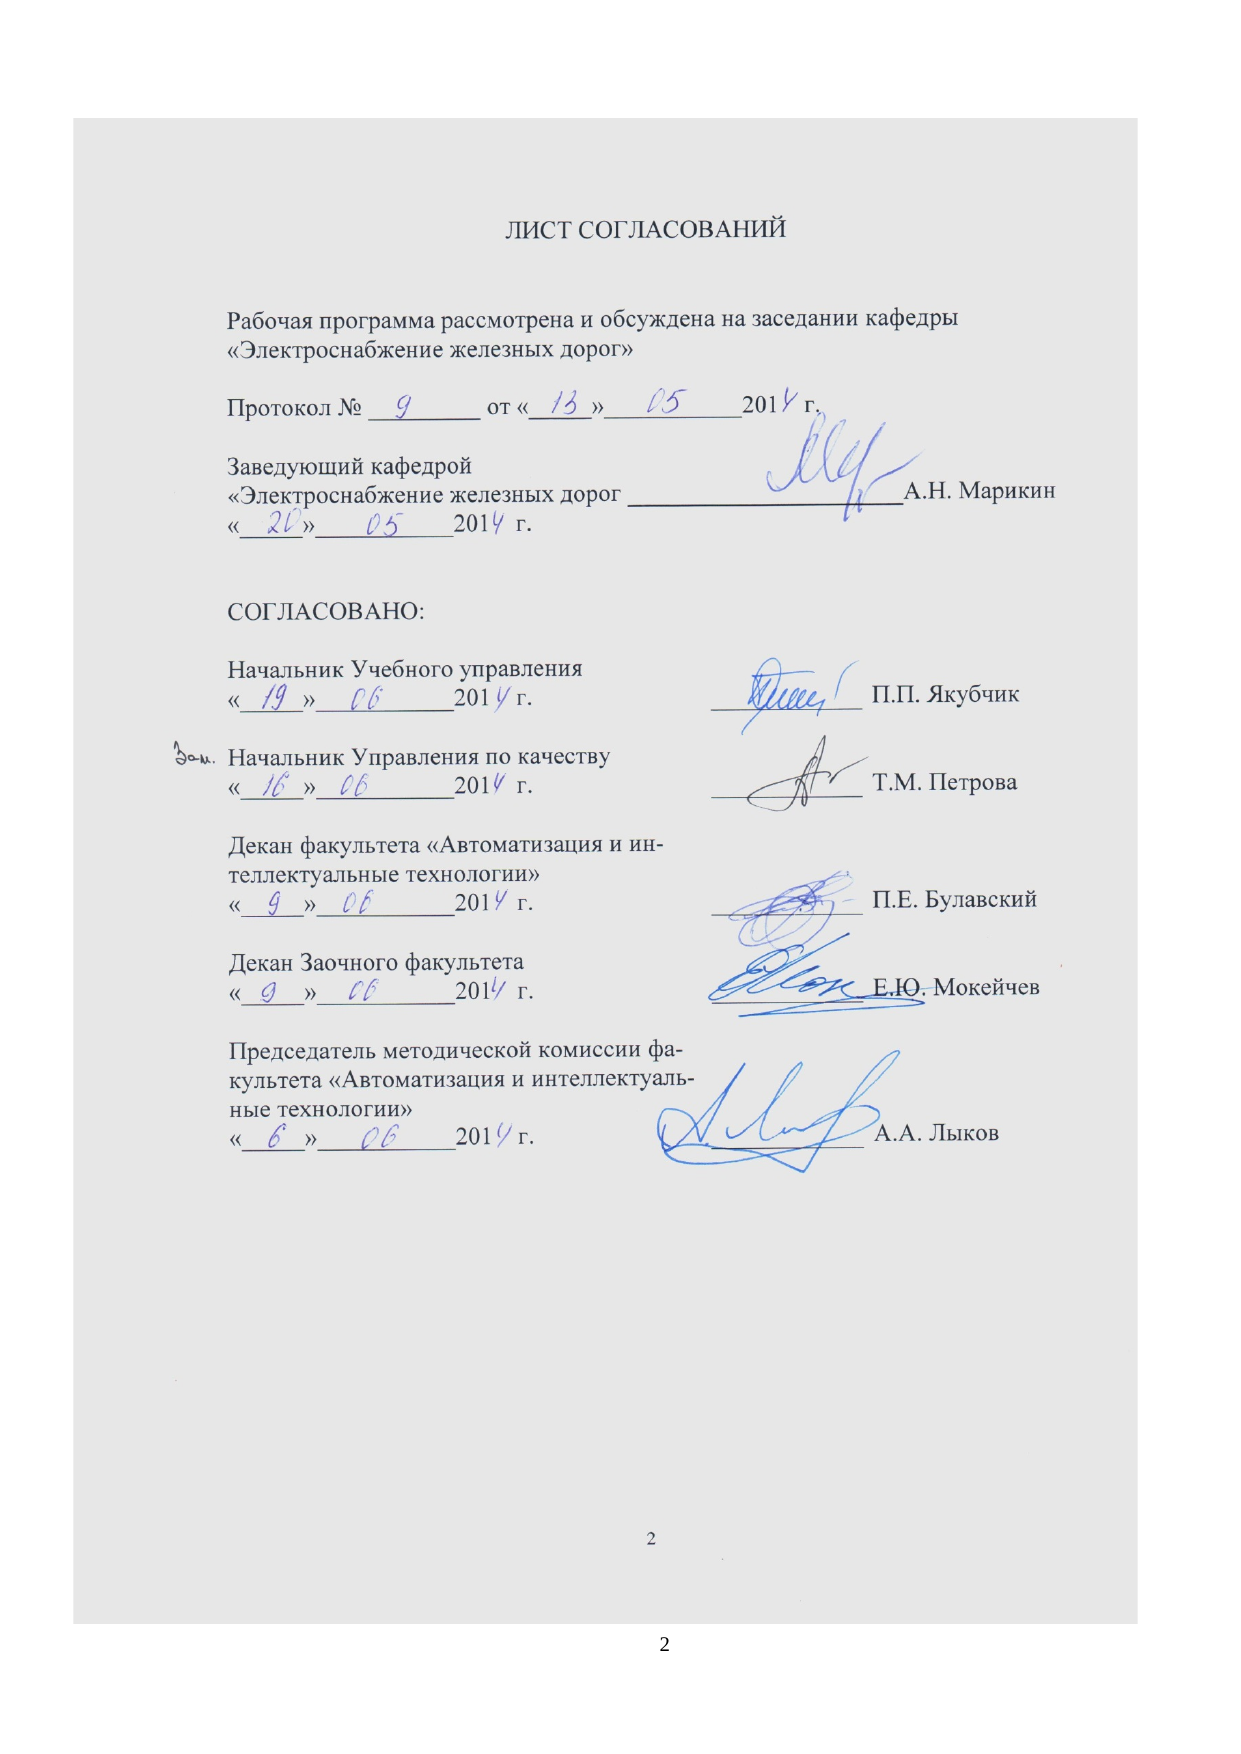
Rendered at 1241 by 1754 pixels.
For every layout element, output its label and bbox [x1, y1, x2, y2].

picture [73, 118, 1138, 1624]
